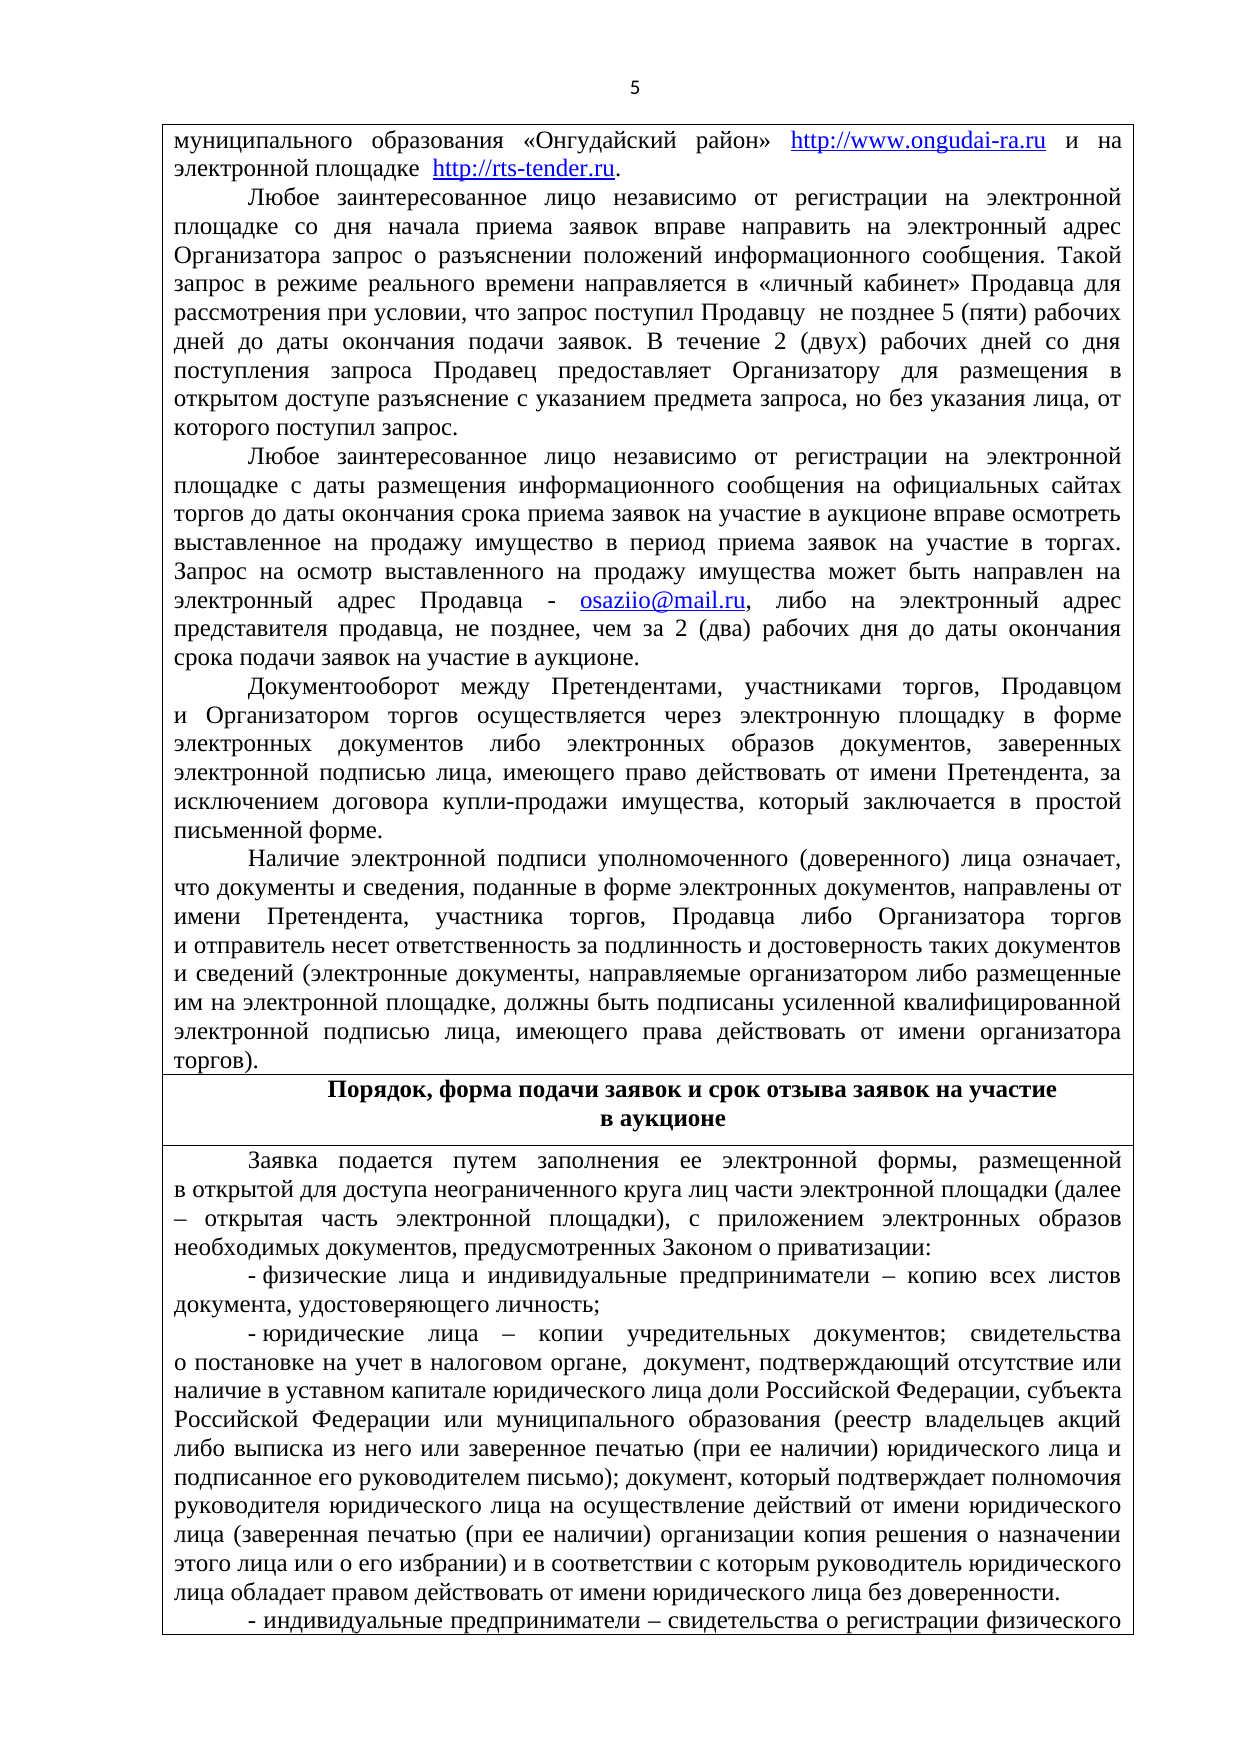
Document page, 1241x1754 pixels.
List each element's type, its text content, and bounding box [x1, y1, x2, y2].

table_cell Порядок, форма подачи заявок и срок отзыва заявок на участие в аукционе [163, 1075, 1133, 1144]
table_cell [163, 1146, 1133, 1634]
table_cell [163, 125, 1133, 1073]
